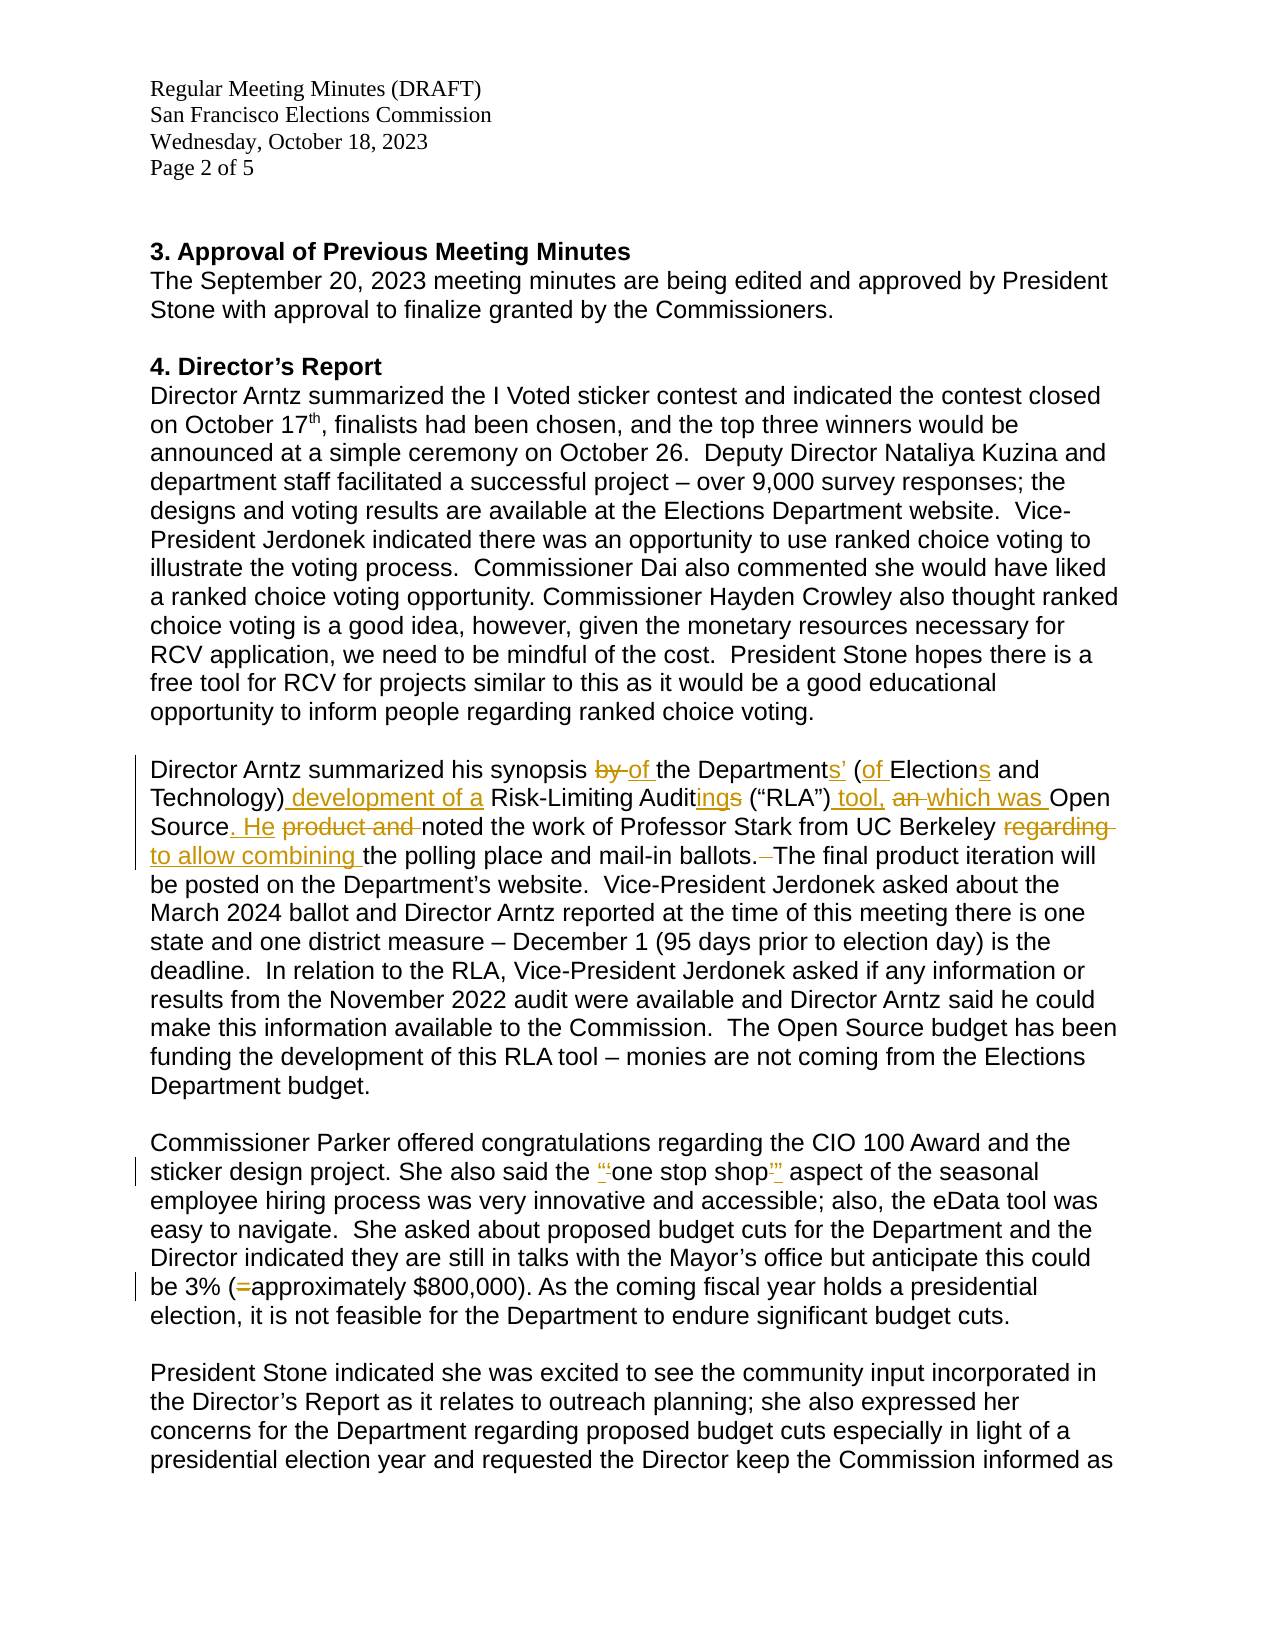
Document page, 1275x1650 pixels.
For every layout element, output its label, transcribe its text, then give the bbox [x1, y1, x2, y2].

text The September 20, 2023 meeting minutes are being edited and approved by President Stone with approval to finalize granted by the Commissioners. [150, 266, 1125, 323]
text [150, 1358, 1125, 1473]
text 4. Director’s Report [150, 352, 1125, 381]
text Commissioner Parker offered congratulations regarding the CIO 100 Award and the sticker design project. She also said the one stop shop aspect of the seasonal employee hiring process was very innovative and accessible; also, the eData tool was easy to navigate. She asked about proposed budget cuts for the Department and the Director indicated they are still in talks with the Mayor’s office but anticipate this could be 3% (approximately $800,000). As the coming fiscal year holds a presidential election, it is not feasible for the Department to endure significant budget cuts. [150, 1128, 1125, 1330]
text Director Arntz summarized the I Voted sticker contest and indicated the contest closed on October 17th, finalists had been chosen, and the top three winners would be announced at a simple ceremony on October 26. Deputy Director Nataliya Kuzina and department staff facilitated a successful project – over 9,000 survey responses; the designs and voting results are available at the Elections Department website. Vice-President Jerdonek indicated there was an opportunity to use ranked choice voting to illustrate the voting process. Commissioner Dai also commented she would have liked a ranked choice voting opportunity. Commissioner Hayden Crowley also thought ranked choice voting is a good idea, however, given the monetary resources necessary for RCV application, we need to be mindful of the cost. President Stone hopes there is a free tool for RCV for projects similar to this as it would be a good educational opportunity to inform people regarding ranked choice voting. [150, 381, 1125, 726]
text 3. Approval of Previous Meeting Minutes [150, 237, 1125, 266]
text Director Arntz summarized his synopsis the Department (Election and Technology) Risk-Limiting Audit (“RLA”) Open Source noted the work of Professor Stark from UC Berkeley the polling place and mail-in ballots.The final product iteration will be posted on the Department’s website. Vice-President Jerdonek asked about the March 2024 ballot and Director Arntz reported at the time of this meeting there is one state and one district measure – December 1 (95 days prior to election day) is the deadline. In relation to the RLA, Vice-President Jerdonek asked if any information or results from the November 2022 audit were available and Director Arntz said he could make this information available to the Commission. The Open Source budget has been funding the development of this RLA tool – monies are not coming from the Elections Department budget. [150, 755, 1125, 1100]
